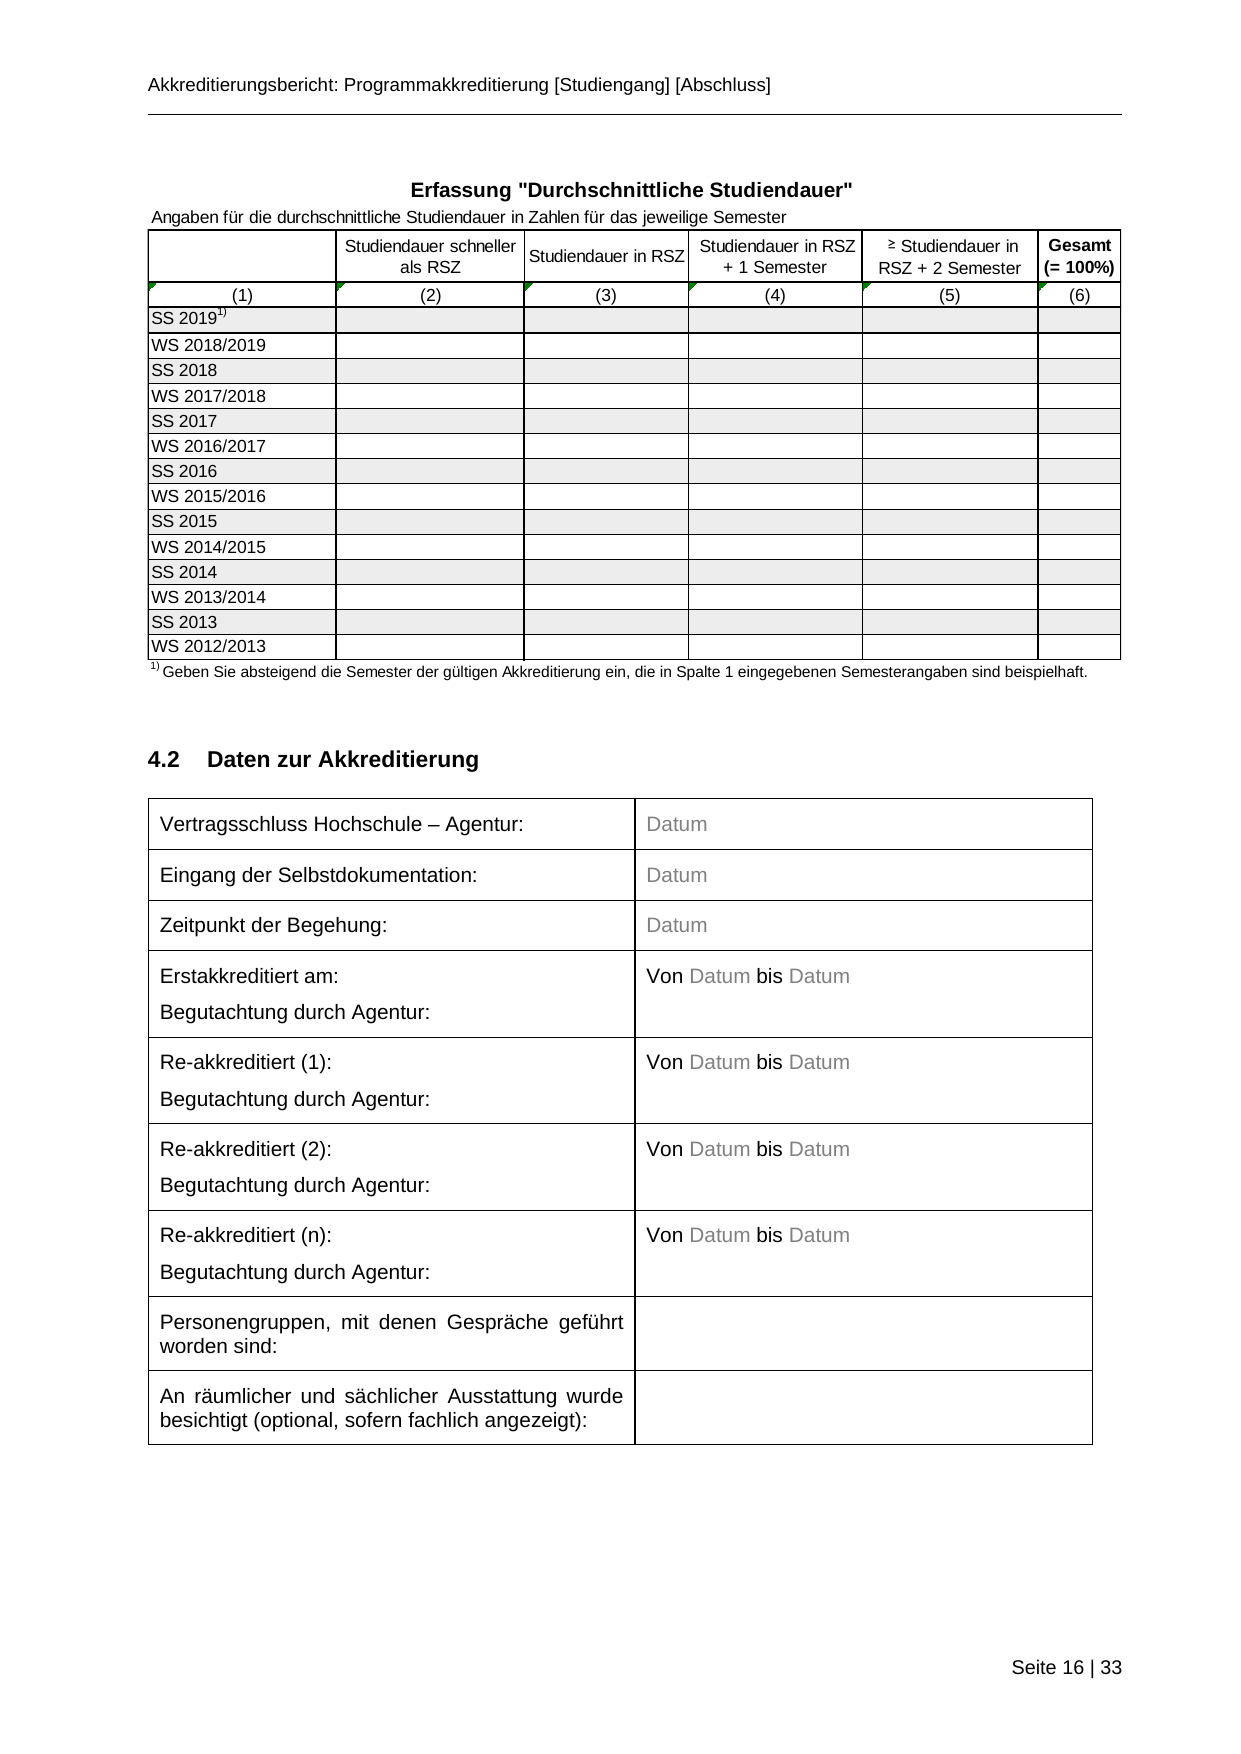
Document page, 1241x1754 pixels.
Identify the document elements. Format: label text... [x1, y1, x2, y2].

table_cell [636, 901, 1092, 950]
table_header Vertragsschluss Hochschule – Agentur: [149, 799, 634, 849]
table_cell Personengruppen, mit denen Gespräche geführt worden sind: [149, 1297, 634, 1370]
table_cell Zeitpunkt der Begehung: [149, 901, 634, 950]
table_cell Von bis [636, 951, 1092, 1037]
table_cell [636, 1297, 1092, 1370]
table_cell Von bis [636, 1211, 1092, 1296]
table_cell [636, 1371, 1092, 1444]
table_cell Re-akkreditiert (2): Begutachtung durch Agentur: [149, 1124, 634, 1209]
table_cell Erstakkreditiert am: Begutachtung durch Agentur: [149, 951, 634, 1037]
subtitle Daten zur Akkreditierung [148, 746, 1122, 773]
table_cell Re-akkreditiert (n): Begutachtung durch Agentur: [149, 1211, 634, 1296]
table_header [636, 799, 1092, 849]
table_cell Von bis [636, 1038, 1092, 1123]
table_cell Re-akkreditiert (1): Begutachtung durch Agentur: [149, 1038, 634, 1123]
table_cell An räumlicher und sächlicher Ausstattung wurde besichtigt (optional, sofern fachlich angezeigt): [149, 1371, 634, 1444]
table_cell Von bis [636, 1124, 1092, 1209]
table_cell Eingang der Selbstdokumentation: [149, 850, 634, 899]
table_cell [636, 850, 1092, 899]
